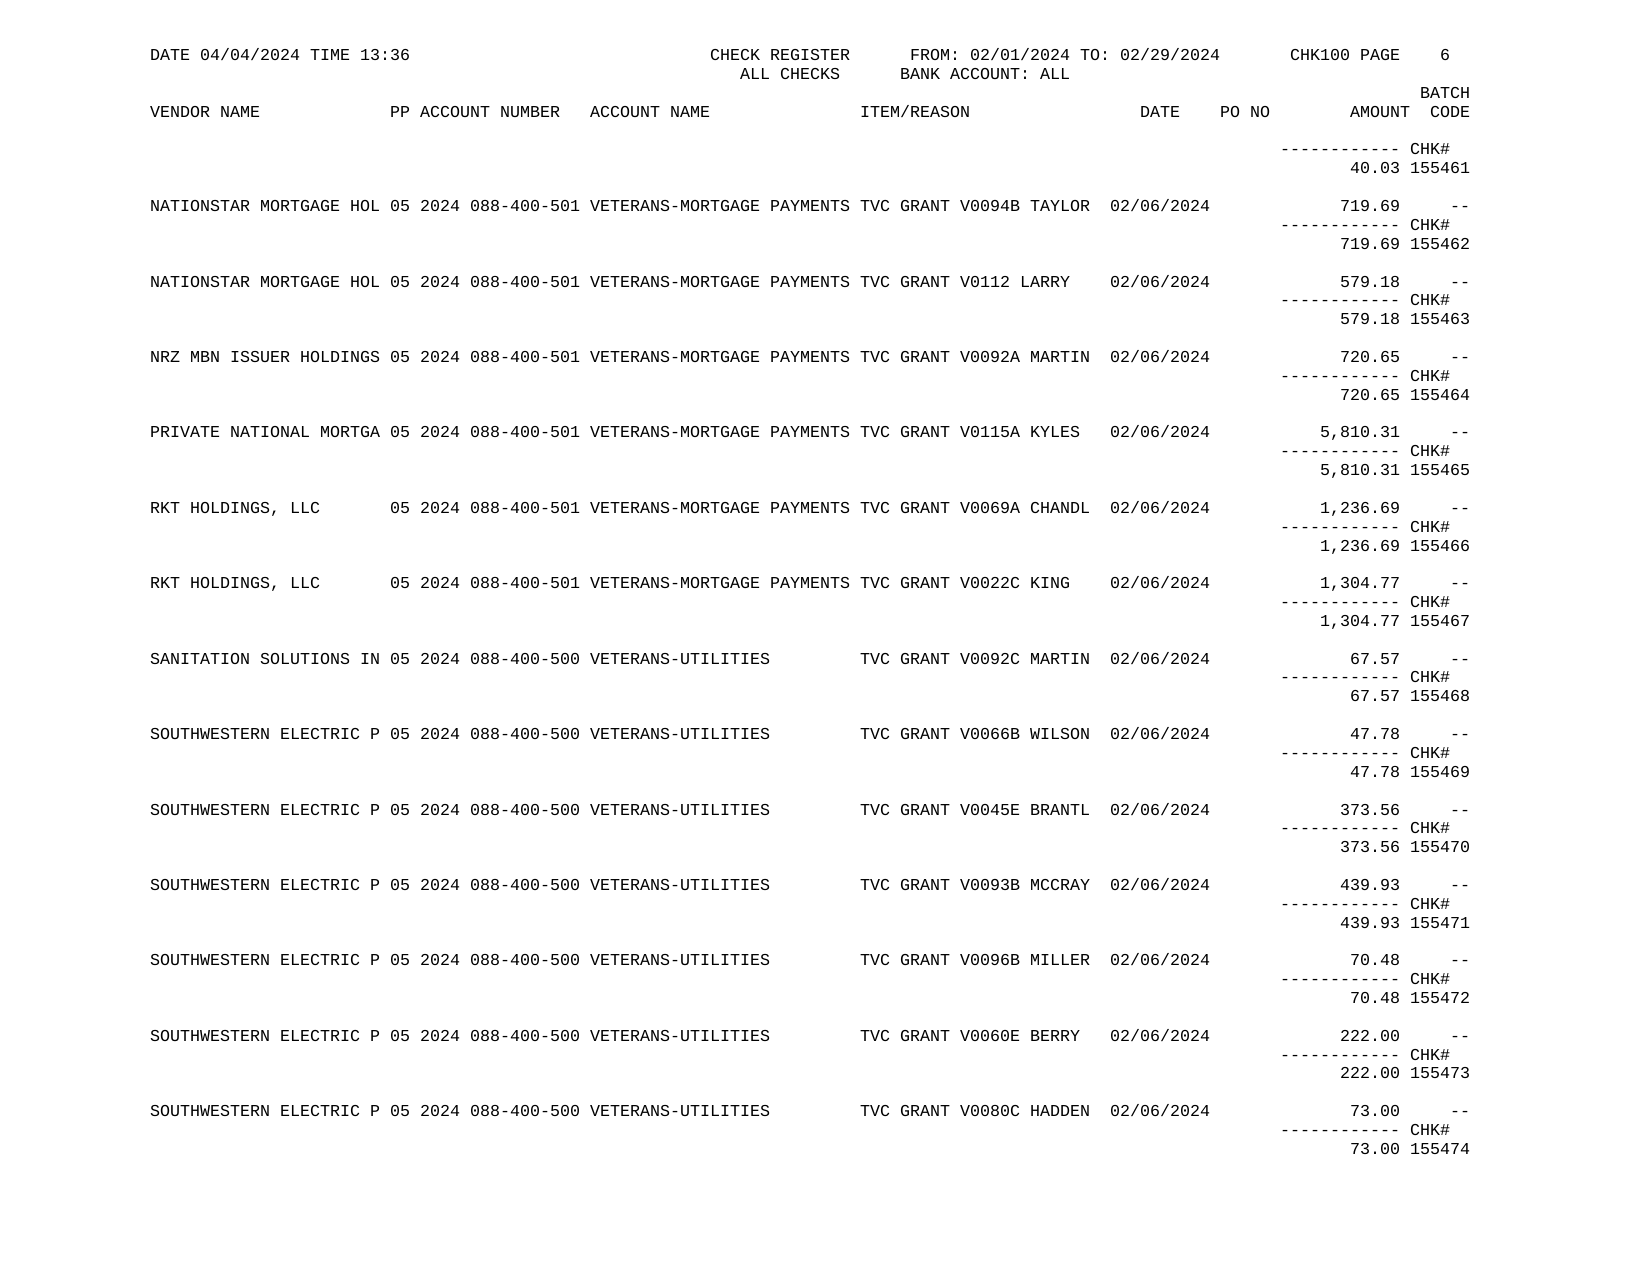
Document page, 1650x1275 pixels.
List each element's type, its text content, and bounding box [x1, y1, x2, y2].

text NATIONSTAR MORTGAGE HOL 05 2024 088-400-501 VETERANS-MORTGAGE PAYMENTS TVC GRANT V0094B TAYLOR 02/06/2024 719.69 -- [150, 198, 1500, 217]
text ------------ CHK# [150, 971, 1500, 989]
text NRZ MBN ISSUER HOLDINGS 05 2024 088-400-501 VETERANS-MORTGAGE PAYMENTS TVC GRANT V0092A MARTIN 02/06/2024 720.65 -- [150, 348, 1500, 367]
text PRIVATE NATIONAL MORTGA 05 2024 088-400-501 VETERANS-MORTGAGE PAYMENTS TVC GRANT V0115A KYLES 02/06/2024 5,810.31 -- [150, 424, 1500, 443]
text 5,810.31 155465 [150, 462, 1500, 481]
text 373.56 155470 [150, 839, 1500, 858]
text 40.03 155461 [150, 160, 1500, 179]
text NATIONSTAR MORTGAGE HOL 05 2024 088-400-501 VETERANS-MORTGAGE PAYMENTS TVC GRANT V0112 LARRY 02/06/2024 579.18 -- [150, 273, 1500, 292]
text ------------ CHK# [150, 594, 1500, 612]
text 439.93 155471 [150, 914, 1500, 933]
text 1,304.77 155467 [150, 612, 1500, 631]
text ------------ CHK# [150, 518, 1500, 537]
text ------------ CHK# [150, 217, 1500, 235]
text 67.57 155468 [150, 688, 1500, 707]
text 720.65 155464 [150, 386, 1500, 405]
text SOUTHWESTERN ELECTRIC P 05 2024 088-400-500 VETERANS-UTILITIES TVC GRANT V0096B MILLER 02/06/2024 70.48 -- [150, 952, 1500, 971]
text 719.69 155462 [150, 235, 1500, 254]
text SOUTHWESTERN ELECTRIC P 05 2024 088-400-500 VETERANS-UTILITIES TVC GRANT V0045E BRANTL 02/06/2024 373.56 -- [150, 801, 1500, 820]
text VENDOR NAME PP ACCOUNT NUMBER ACCOUNT NAME ITEM/REASON DATE PO NO AMOUNT CODE [150, 103, 1500, 122]
text BATCH [150, 84, 1500, 103]
text DATE 04/04/2024 TIME 13:36 CHECK REGISTER FROM: 02/01/2024 TO: 02/29/2024 CHK100 PAGE 6 [150, 47, 1500, 66]
text ------------ CHK# [150, 292, 1500, 311]
text 1,236.69 155466 [150, 537, 1500, 556]
text 579.18 155463 [150, 311, 1500, 330]
text ALL CHECKS BANK ACCOUNT: ALL [150, 66, 1500, 84]
text SOUTHWESTERN ELECTRIC P 05 2024 088-400-500 VETERANS-UTILITIES TVC GRANT V0066B WILSON 02/06/2024 47.78 -- [150, 726, 1500, 744]
text 73.00 155474 [150, 1140, 1500, 1159]
text ------------ CHK# [150, 820, 1500, 839]
text SOUTHWESTERN ELECTRIC P 05 2024 088-400-500 VETERANS-UTILITIES TVC GRANT V0060E BERRY 02/06/2024 222.00 -- [150, 1027, 1500, 1046]
text ------------ CHK# [150, 367, 1500, 386]
text ------------ CHK# [150, 895, 1500, 914]
text 47.78 155469 [150, 763, 1500, 782]
text SANITATION SOLUTIONS IN 05 2024 088-400-500 VETERANS-UTILITIES TVC GRANT V0092C MARTIN 02/06/2024 67.57 -- [150, 650, 1500, 669]
text 70.48 155472 [150, 989, 1500, 1008]
text RKT HOLDINGS, LLC 05 2024 088-400-501 VETERANS-MORTGAGE PAYMENTS TVC GRANT V0022C KING 02/06/2024 1,304.77 -- [150, 575, 1500, 594]
text ------------ CHK# [150, 669, 1500, 688]
text ------------ CHK# [150, 744, 1500, 763]
text RKT HOLDINGS, LLC 05 2024 088-400-501 VETERANS-MORTGAGE PAYMENTS TVC GRANT V0069A CHANDL 02/06/2024 1,236.69 -- [150, 499, 1500, 518]
text ------------ CHK# [150, 443, 1500, 462]
text ------------ CHK# [150, 141, 1500, 160]
text ------------ CHK# [150, 1122, 1500, 1140]
text SOUTHWESTERN ELECTRIC P 05 2024 088-400-500 VETERANS-UTILITIES TVC GRANT V0080C HADDEN 02/06/2024 73.00 -- [150, 1103, 1500, 1122]
text SOUTHWESTERN ELECTRIC P 05 2024 088-400-500 VETERANS-UTILITIES TVC GRANT V0093B MCCRAY 02/06/2024 439.93 -- [150, 876, 1500, 895]
text ------------ CHK# [150, 1046, 1500, 1065]
text 222.00 155473 [150, 1065, 1500, 1084]
